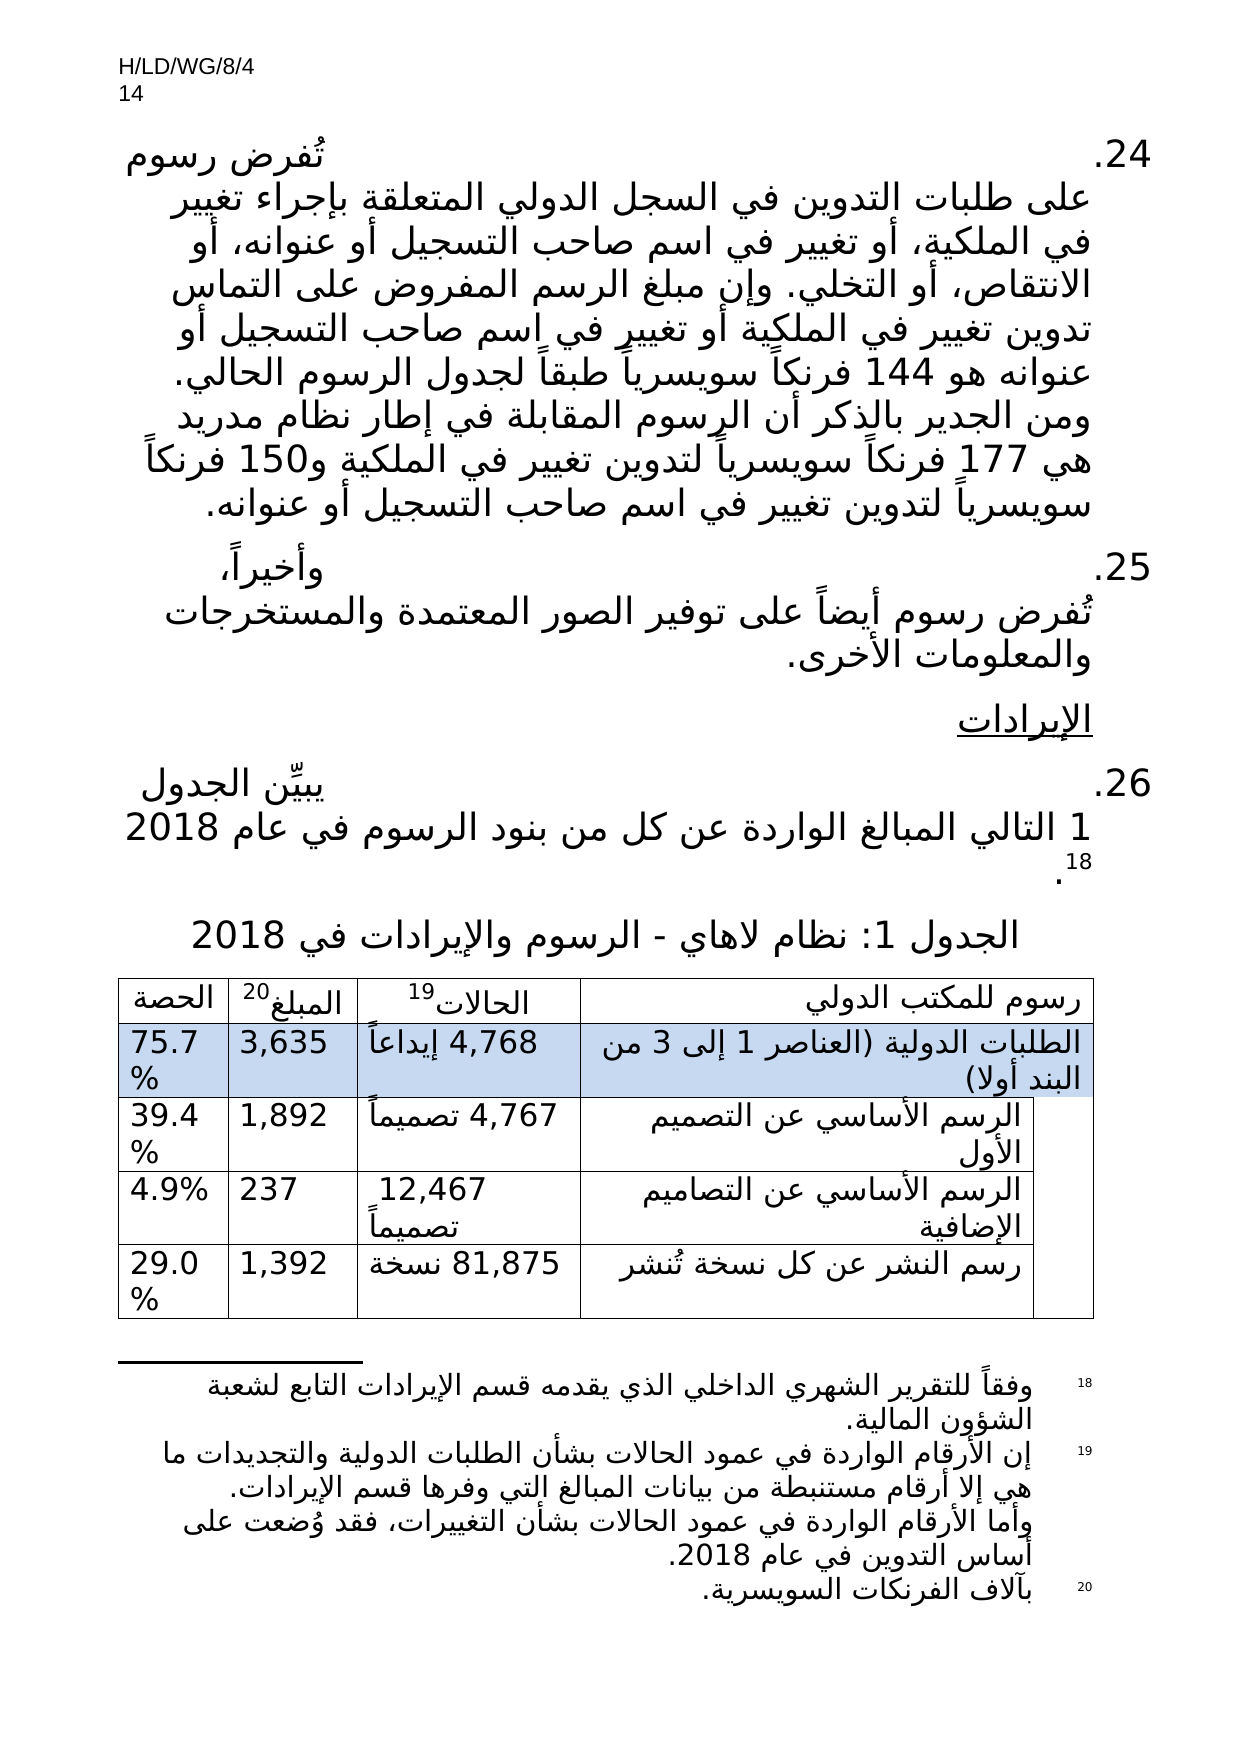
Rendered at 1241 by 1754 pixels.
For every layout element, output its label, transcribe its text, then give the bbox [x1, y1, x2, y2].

table_cell [1034, 1097, 1093, 1318]
table_header المبلغ [229, 979, 357, 1023]
table_cell الرسم الأساسي عن التصميم الأول [581, 1098, 1033, 1171]
table_cell 81,875 نسخة [358, 1245, 580, 1318]
table_cell 3,635 [229, 1024, 357, 1097]
text تُفرض رسوم على طلبات التدوين في السجل الدولي المتعلقة بإجراء تغيير في الملكية، أو تغيير في اسم صاحب التسجيل أو عنوانه، أو الانتقاص، أو التخلي. وإن مبلغ الرسم المفروض على التماس تدوين تغيير في الملكية أو تغيير في اسم صاحب التسجيل أو عنوانه هو 144 فرنكاً سويسرياً طبقاً لجدول الرسوم الحالي. ومن الجدير بالذكر أن الرسوم المقابلة في إطار نظام مدريد هي 177 فرنكاً سويسرياً لتدوين تغيير في الملكية و150 فرنكاً سويسرياً لتدوين تغيير في اسم صاحب التسجيل أو عنوانه. [118, 132, 1092, 525]
table_cell 75.7% [119, 1024, 228, 1097]
table_header الحصة [119, 979, 228, 1023]
table_cell 1,892 [229, 1098, 357, 1171]
table_cell 4.9% [119, 1172, 228, 1244]
text وأخيراً، تُفرض رسوم أيضاً على توفير الصور المعتمدة والمستخرجات والمعلومات الأخرى. [118, 546, 1092, 677]
list الجدول 1: نظام لاهاي - الرسوم والإيرادات في 2018 [118, 914, 1092, 957]
table_cell الرسم الأساسي عن التصاميم الإضافية [581, 1172, 1033, 1244]
table_cell 12,467 تصميماً [358, 1172, 580, 1244]
table_cell 39.4% [119, 1098, 228, 1171]
subtitle الإيرادات [118, 698, 1092, 741]
table_cell 4,767 تصميماً [358, 1098, 580, 1171]
table_cell الطلبات الدولية (العناصر 1 إلى 3 من البند أولا) [581, 1024, 1093, 1097]
table_cell 237 [229, 1172, 357, 1244]
table_cell 4,768 إيداعاً [358, 1024, 580, 1097]
table_header الحالات [358, 979, 580, 1023]
table_header رسوم للمكتب الدولي [581, 979, 1093, 1023]
text يبيِّن الجدول 1 التالي المبالغ الواردة عن كل من بنود الرسوم في عام 2018 . [118, 762, 1092, 893]
table_cell 1,392 [229, 1245, 357, 1318]
table_cell رسم النشر عن كل نسخة تُنشر [581, 1245, 1033, 1318]
table_cell 29.0% [119, 1245, 228, 1318]
